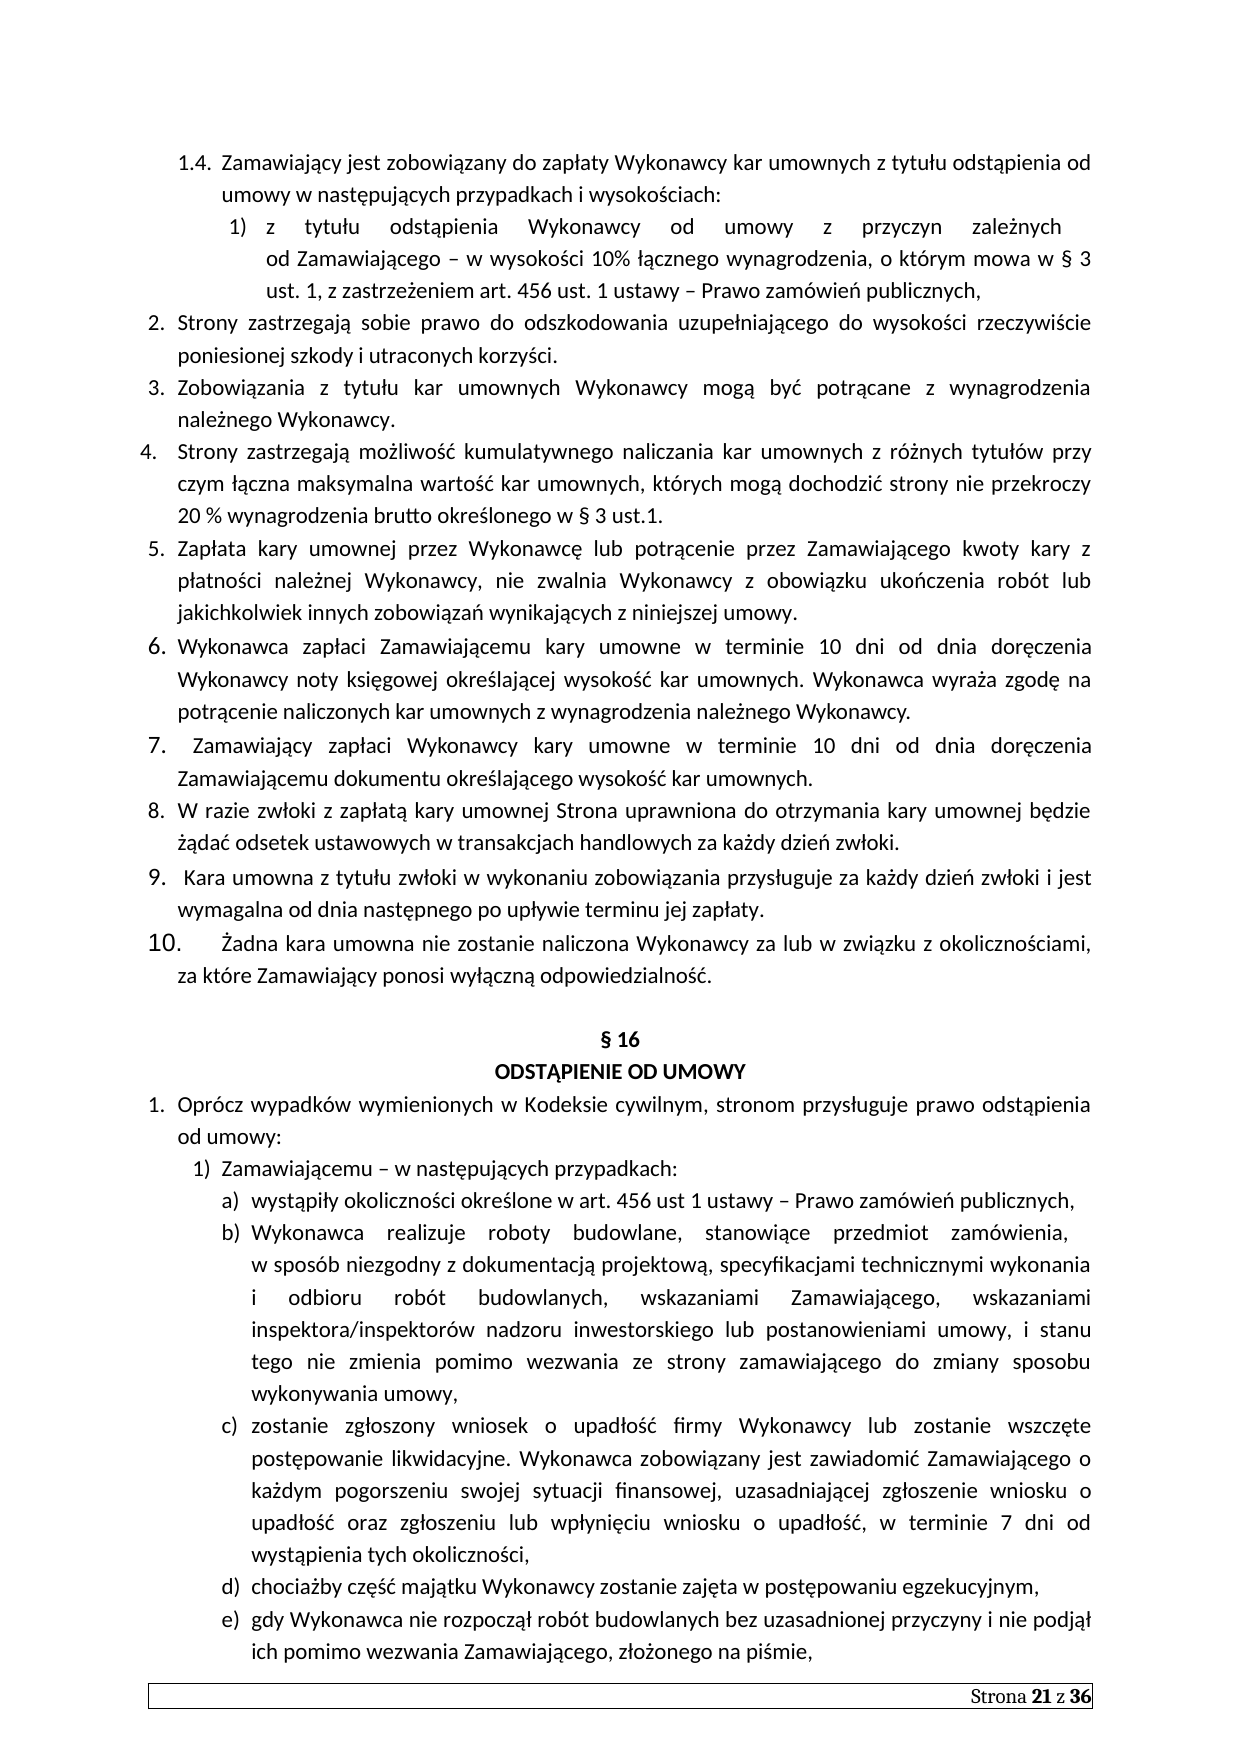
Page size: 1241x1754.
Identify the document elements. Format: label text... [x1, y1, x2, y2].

list Zobowiązania z tytułu kar umownych Wykonawcy mogą być potrącane z wynagrodzenia należnego Wykonawcy. [148, 373, 1093, 433]
list chociażby część majątku Wykonawcy zostanie zajęta w postępowaniu egzekucyjnym, [221, 1572, 1093, 1601]
list Zamawiającemu – w następujących przypadkach: [192, 1154, 1093, 1182]
list z tytułu odstąpienia Wykonawcy od umowy z przyczyn zależnych od Zamawiającego – w wysokości 10% łącznego wynagrodzenia, o którym mowa w § 3 ust. 1, z zastrzeżeniem art. 456 ust. 1 ustawy – Prawo zamówień publicznych, [228, 212, 1093, 304]
list Żadna kara umowna nie zostanie naliczona Wykonawcy za lub w związku z okolicznościami, za które Zamawiający ponosi wyłączną odpowiedzialność. [148, 928, 1093, 989]
list Zapłata kary umownej przez Wykonawcę lub potrącenie przez Zamawiającego kwoty kary z płatności należnej Wykonawcy, nie zwalnia Wykonawcy z obowiązku ukończenia robót lub jakichkolwiek innych zobowiązań wynikających z niniejszej umowy. [148, 534, 1093, 626]
list Strony zastrzegają sobie prawo do odszkodowania uzupełniającego do wysokości rzeczywiście poniesionej szkody i utraconych korzyści. [148, 308, 1093, 369]
list Oprócz wypadków wymienionych w Kodeksie cywilnym, stronom przysługuje prawo odstąpienia od umowy: [148, 1090, 1093, 1150]
text § 16 [148, 1025, 1093, 1053]
list zostanie zgłoszony wniosek o upadłość firmy Wykonawcy lub zostanie wszczęte postępowanie likwidacyjne. Wykonawca zobowiązany jest zawiadomić Zamawiającego o każdym pogorszeniu swojej sytuacji finansowej, uzasadniającej zgłoszenie wniosku o upadłość oraz zgłoszeniu lub wpłynięciu wniosku o upadłość, w terminie 7 dni od wystąpienia tych okoliczności, [221, 1412, 1093, 1568]
list Wykonawca realizuje roboty budowlane, stanowiące przedmiot zamówienia, w sposób niezgodny z dokumentacją projektową, specyfikacjami technicznymi wykonania i odbioru robót budowlanych, wskazaniami Zamawiającego, wskazaniami inspektora/inspektorów nadzoru inwestorskiego lub postanowieniami umowy, i stanu tego nie zmienia pomimo wezwania ze strony zamawiającego do zmiany sposobu wykonywania umowy, [221, 1218, 1093, 1407]
list wystąpiły okoliczności określone w art. 456 ust 1 ustawy – Prawo zamówień publicznych, [221, 1186, 1093, 1214]
list Wykonawca zapłaci Zamawiającemu kary umowne w terminie 10 dni od dnia doręczenia Wykonawcy noty księgowej określającej wysokość kar umownych. Wykonawca wyraża zgodę na potrącenie naliczonych kar umownych z wynagrodzenia należnego Wykonawcy. [148, 630, 1093, 725]
list W razie zwłoki z zapłatą kary umownej Strona uprawniona do otrzymania kary umownej będzie żądać odsetek ustawowych w transakcjach handlowych za każdy dzień zwłoki. [148, 796, 1093, 857]
list gdy Wykonawca nie rozpoczął robót budowlanych bez uzasadnionej przyczyny i nie podjął ich pomimo wezwania Zamawiającego, złożonego na piśmie, [221, 1605, 1093, 1665]
list Kara umowna z tytułu zwłoki w wykonaniu zobowiązania przysługuje za każdy dzień zwłoki i jest wymagalna od dnia następnego po upływie terminu jej zapłaty. [148, 861, 1093, 923]
list Zamawiający zapłaci Wykonawcy kary umowne w terminie 10 dni od dnia doręczenia Zamawiającemu dokumentu określającego wysokość kar umownych. [148, 729, 1093, 792]
list Strony zastrzegają możliwość kumulatywnego naliczania kar umownych z różnych tytułów przy czym łączna maksymalna wartość kar umownych, których mogą dochodzić strony nie przekroczy 20 % wynagrodzenia brutto określonego w § 3 ust.1. [140, 437, 1093, 530]
list Zamawiający jest zobowiązany do zapłaty Wykonawcy kar umownych z tytułu odstąpienia od umowy w następujących przypadkach i wysokościach: [177, 148, 1093, 208]
text ODSTĄPIENIE OD UMOWY [148, 1057, 1093, 1086]
